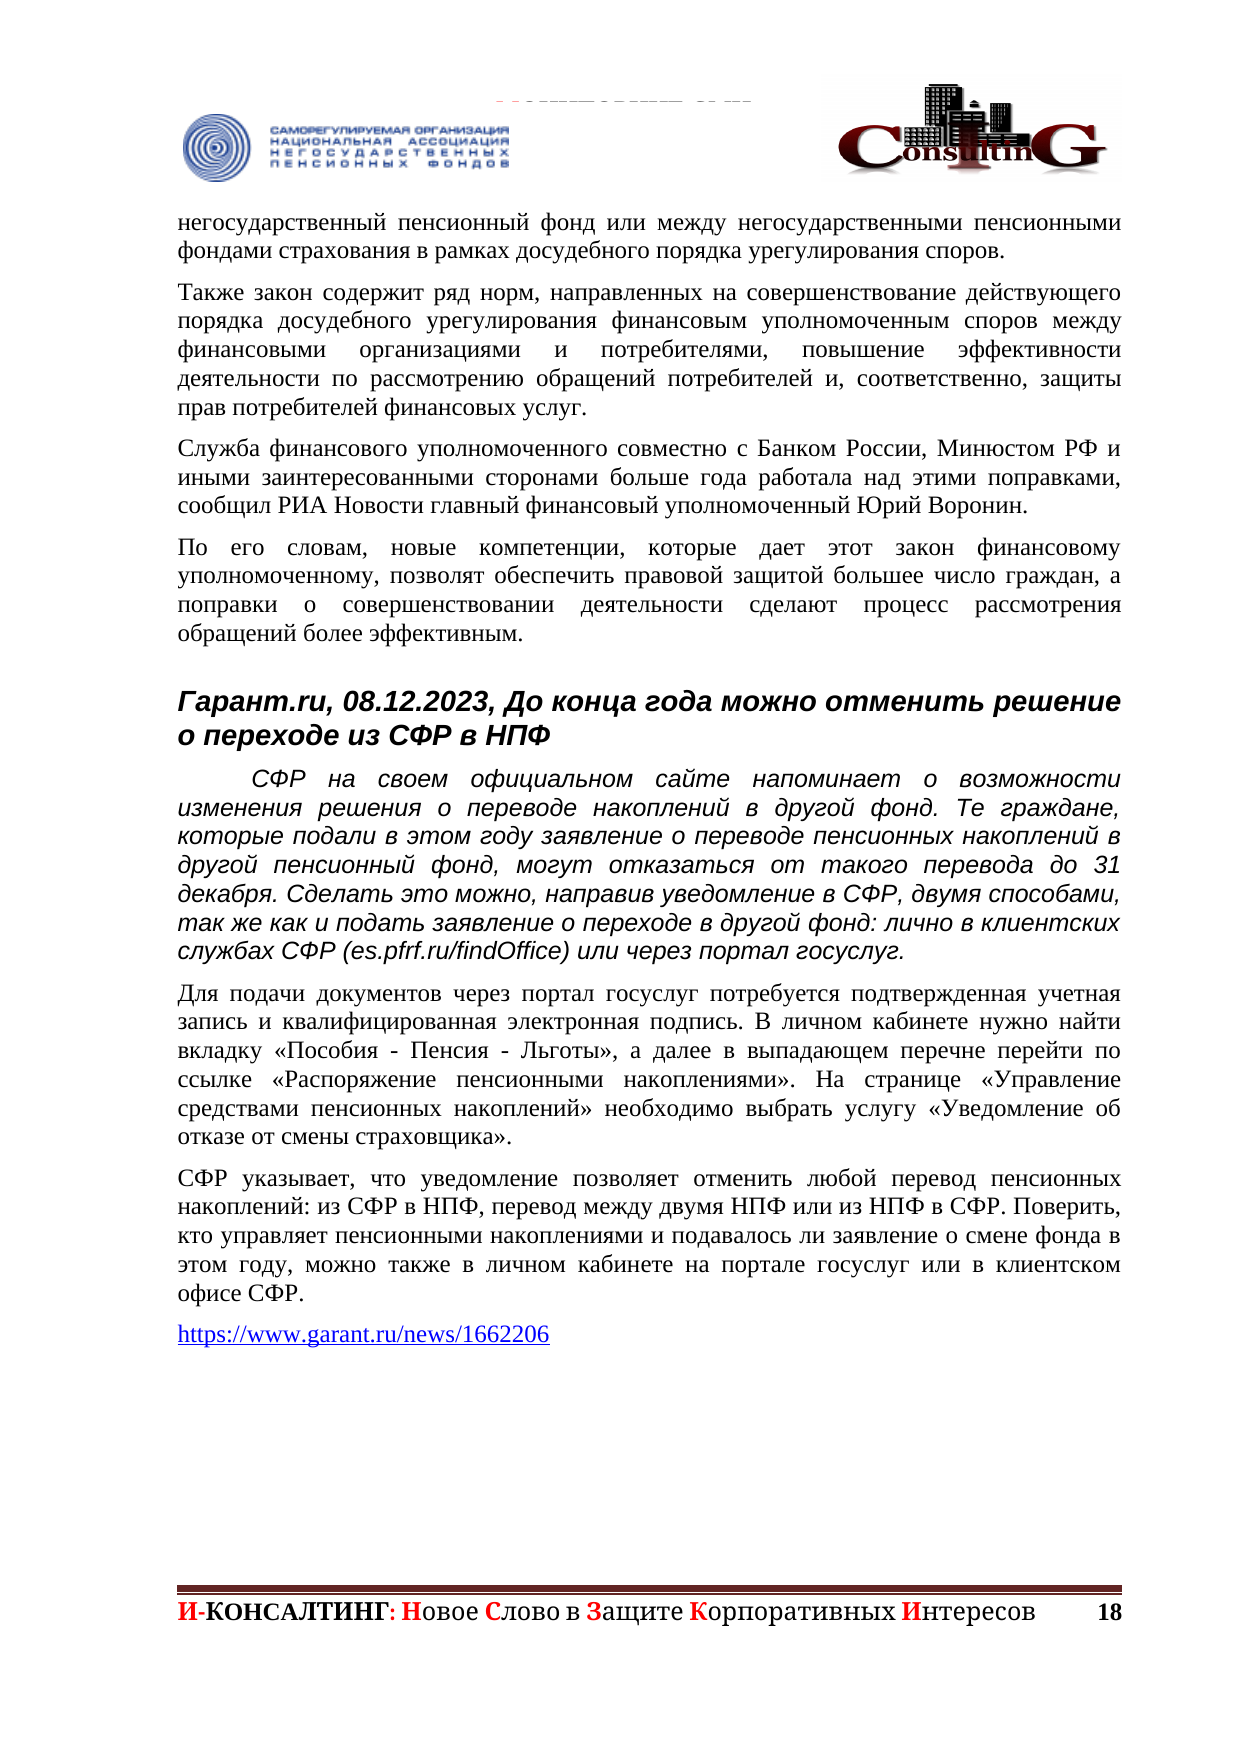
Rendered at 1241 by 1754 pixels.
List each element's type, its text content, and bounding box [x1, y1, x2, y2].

text Служба финансового уполномоченного совместно с Банком России, Минюстом РФ и иными заинтересованными сторонами больше года работала над этими поправками, сообщил РИА Новости главный финансовый уполномоченный Юрий Воронин. [177, 433, 1122, 519]
subtitle СФР на своем официальном сайте напоминает о возможности изменения решения о переводе накоплений в другой фонд. Те граждане, которые подали в этом году заявление о переводе пенсионных накоплений в другой пенсионный фонд, могут отказаться от такого перевода до 31 декабря. Сделать это можно, направив уведомление в СФР, двумя способами, так же как и подать заявление о переходе в другой фонд: лично в клиентских службах СФР (es.pfrf.ru/findOffice) или через портал госуслуг. [177, 764, 1122, 965]
text По его словам, новые компетенции, которые дает этот закон финансовому уполномоченному, позволят обеспечить правовой защитой большее число граждан, а поправки о совершенствовании деятельности сделают процесс рассмотрения обращений более эффективным. [177, 532, 1122, 647]
subtitle Гарант.ru, 08.12.2023, До конца года можно отменить решение о переходе из СФР в НПФ [177, 684, 1122, 751]
text https://www.garant.ru/news/1662206 [177, 1319, 1122, 1348]
picture [183, 114, 509, 182]
text Для подачи документов через портал госуслуг потребуется подтвержденная учетная запись и квалифицированная электронная подпись. В личном кабинете нужно найти вкладку «Пособия - Пенсия - Льготы», а далее в выпадающем перечне перейти по ссылке «Распоряжение пенсионными накоплениями». На странице «Управление средствами пенсионных накоплений» необходимо выбрать услугу «Уведомление об отказе от смены страховщика». [177, 978, 1122, 1150]
text СФР указывает, что уведомление позволяет отменить любой перевод пенсионных накоплений: из СФР в НПФ, перевод между двумя НПФ или из НПФ в СФР. Поверить, кто управляет пенсионными накоплениями и подавалось ли заявление о смене фонда в этом году, можно также в личном кабинете на портале госуслуг или в клиентском офисе СФР. [177, 1163, 1122, 1306]
text Также закон содержит ряд норм, направленных на совершенствование действующего порядка досудебного урегулирования финансовым уполномоченным споров между финансовыми организациями и потребителями, повышение эффективности деятельности по рассмотрению обращений потребителей и, соответственно, защиты прав потребителей финансовых услуг. [177, 277, 1122, 421]
picture [821, 73, 1122, 182]
